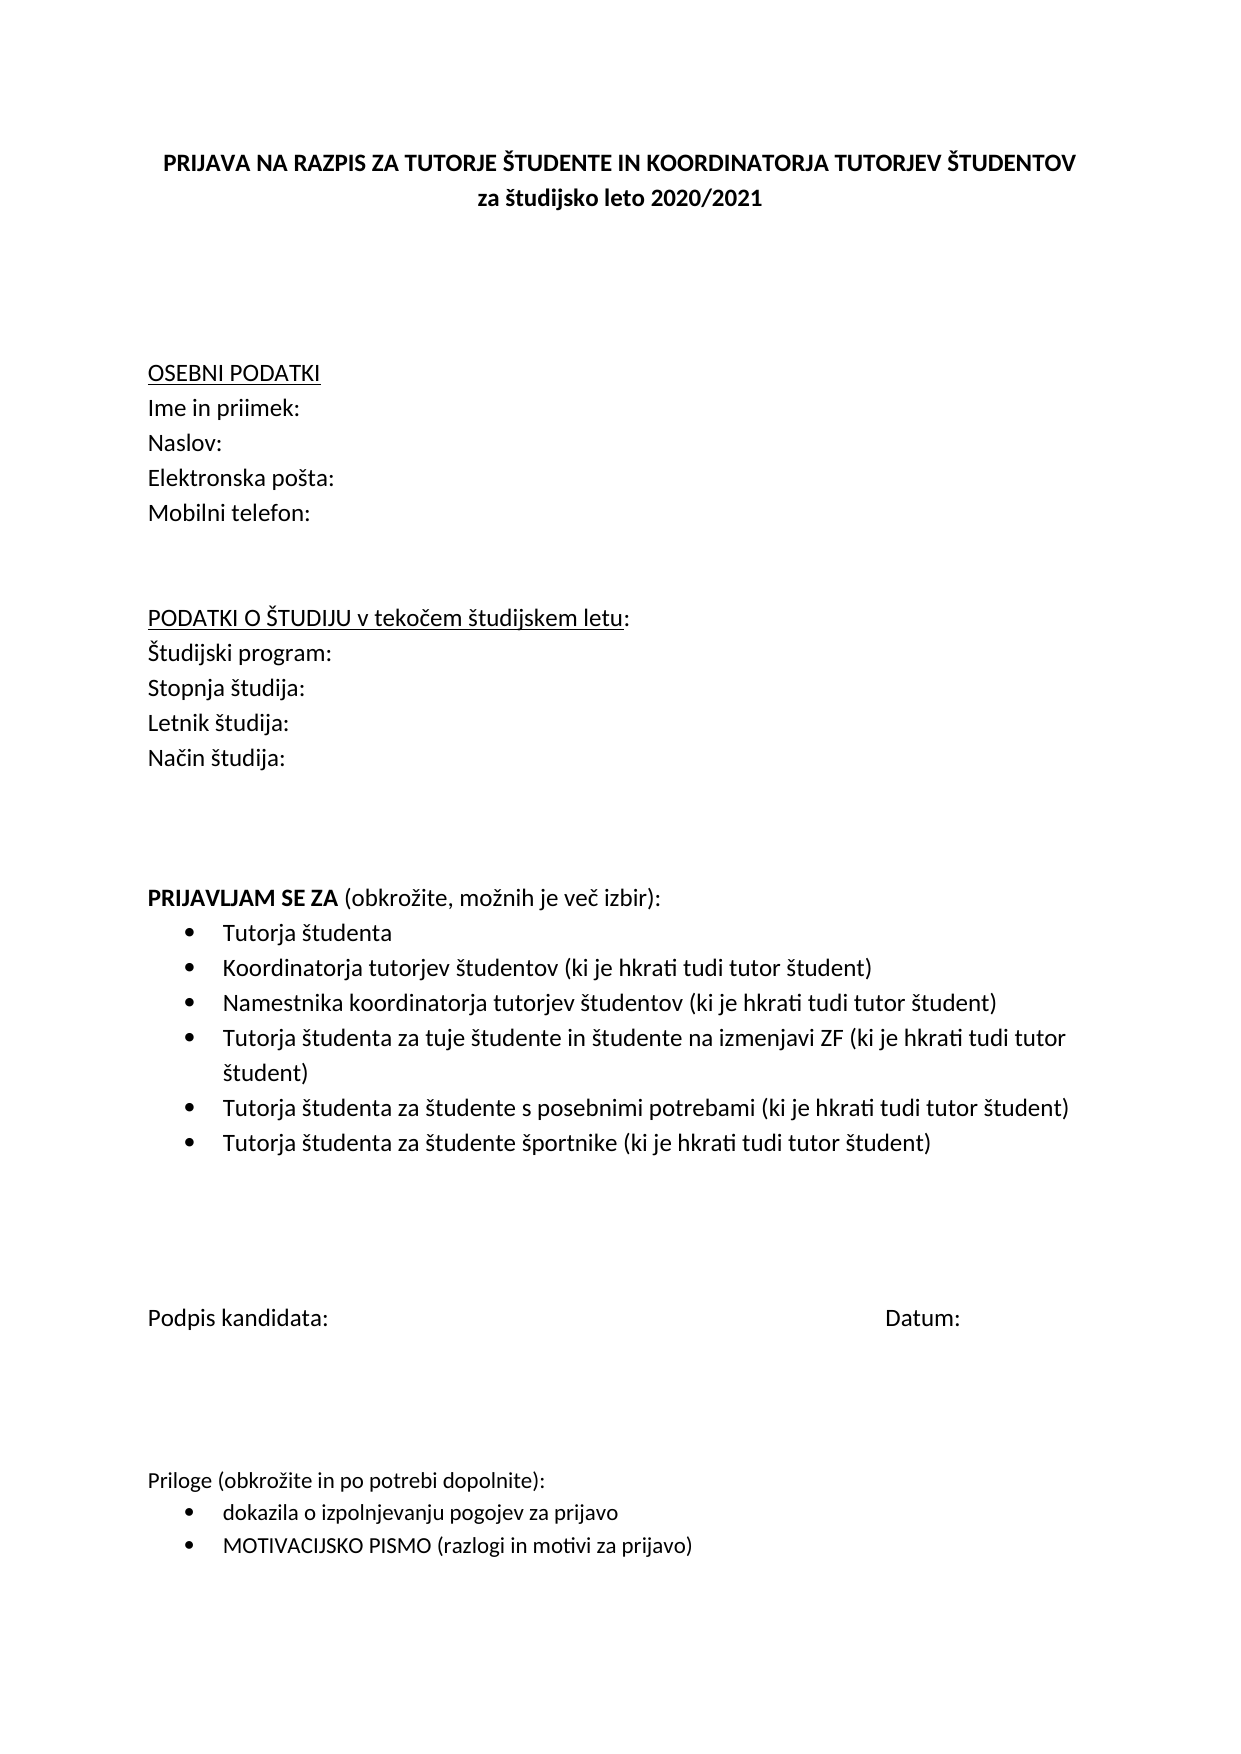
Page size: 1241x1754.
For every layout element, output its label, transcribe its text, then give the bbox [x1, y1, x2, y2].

text Ime in priimek: [148, 393, 1093, 423]
text za študijsko leto 2020/2021 [148, 183, 1093, 213]
text PODATKI O ŠTUDIJU v tekočem študijskem letu: [148, 603, 1093, 633]
text Študijski program: [148, 638, 1093, 668]
text OSEBNI PODATKI [148, 358, 1093, 388]
list Tutorja študenta za študente športnike (ki je hkrati tudi tutor študent) [185, 1128, 1093, 1158]
text Letnik študija: [148, 708, 1093, 738]
text PRIJAVLJAM SE ZA (obkrožite, možnih je več izbir): [148, 883, 1093, 913]
text PRIJAVA NA RAZPIS ZA TUTORJE ŠTUDENTE IN KOORDINATORJA TUTORJEV ŠTUDENTOV [148, 148, 1093, 178]
text Podpis kandidata: Datum: [148, 1303, 1093, 1333]
text Stopnja študija: [148, 673, 1093, 703]
text Priloge (obkrožite in po potrebi dopolnite): [148, 1466, 1093, 1494]
list Namestnika koordinatorja tutorjev študentov (ki je hkrati tudi tutor študent) [185, 988, 1093, 1018]
list Koordinatorja tutorjev študentov (ki je hkrati tudi tutor študent) [185, 953, 1093, 983]
text Način študija: [148, 743, 1093, 773]
text Mobilni telefon: [148, 498, 1093, 528]
text Naslov: [148, 428, 1093, 458]
list MOTIVACIJSKO PISMO (razlogi in motivi za prijavo) [185, 1531, 1093, 1559]
list dokazila o izpolnjevanju pogojev za prijavo [185, 1498, 1093, 1527]
list Tutorja študenta za študente s posebnimi potrebami (ki je hkrati tudi tutor študent) [185, 1093, 1093, 1123]
list Tutorja študenta za tuje študente in študente na izmenjavi ZF (ki je hkrati tudi tutor študent) [185, 1023, 1093, 1088]
list Tutorja študenta [185, 918, 1093, 948]
text Elektronska pošta: [148, 463, 1093, 493]
